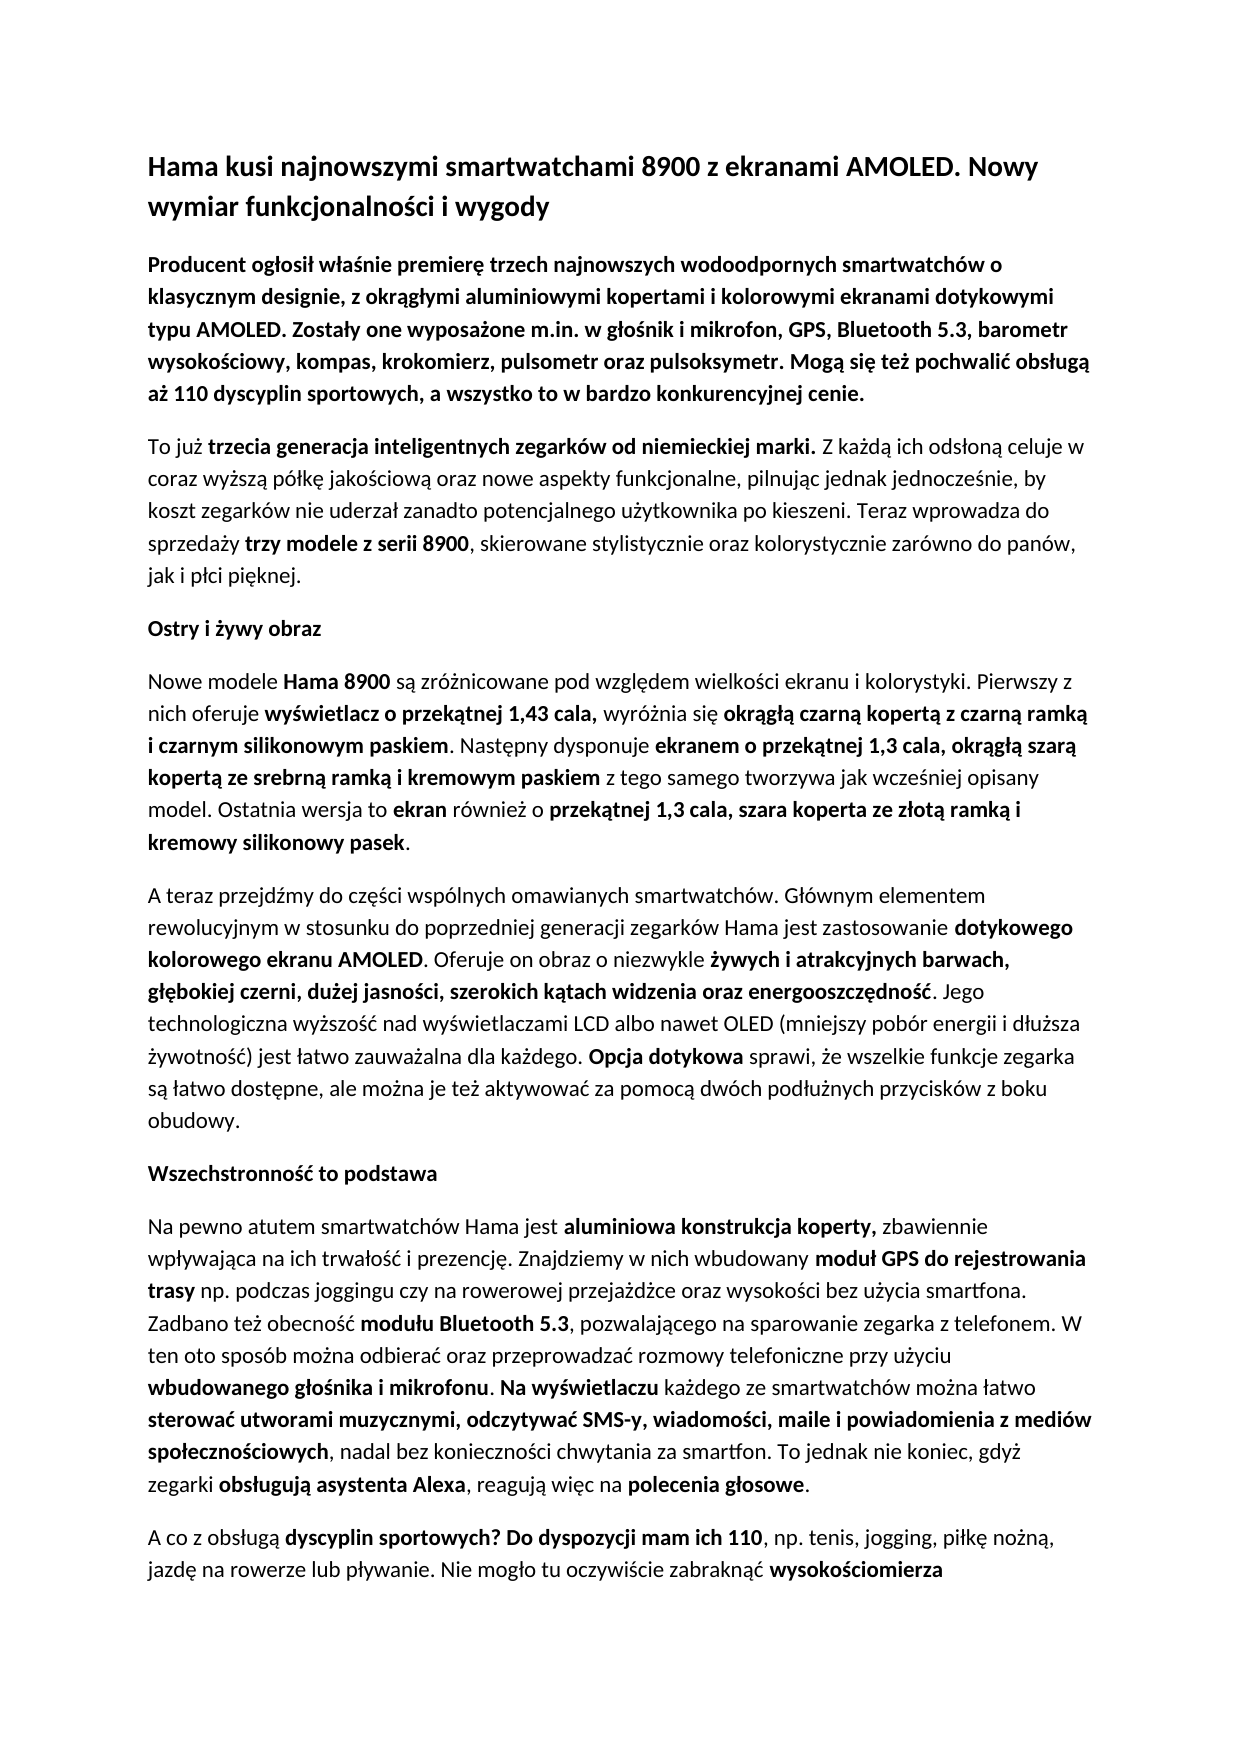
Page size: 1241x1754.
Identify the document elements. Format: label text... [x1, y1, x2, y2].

text Producent ogłosił właśnie premierę trzech najnowszych wodoodpornych smartwatchów o klasycznym designie, z okrągłymi aluminiowymi kopertami i kolorowymi ekranami dotykowymi typu AMOLED. Zostały one wyposażone m.in. w głośnik i mikrofon, GPS, Bluetooth 5.3, barometr wysokościowy, kompas, krokomierz, pulsometr oraz pulsoksymetr. Mogą się też pochwalić obsługą aż 110 dyscyplin sportowych, a wszystko to w bardzo konkurencyjnej cenie. [148, 250, 1093, 407]
text Nowe modele Hama 8900 są zróżnicowane pod względem wielkości ekranu i kolorystyki. Pierwszy z nich oferuje wyświetlacz o przekątnej 1,43 cala, wyróżnia się okrągłą czarną kopertą z czarną ramką i czarnym silikonowym paskiem. Następny dysponuje ekranem o przekątnej 1,3 cala, okrągłą szarą kopertą ze srebrną ramką i kremowym paskiem z tego samego tworzywa jak wcześniej opisany model. Ostatnia wersja to ekran również o przekątnej 1,3 cala, szara koperta ze złotą ramką i kremowy silikonowy pasek. [148, 667, 1093, 856]
text Na pewno atutem smartwatchów Hama jest aluminiowa konstrukcja koperty, zbawiennie wpływająca na ich trwałość i prezencję. Znajdziemy w nich wbudowany moduł GPS do rejestrowania trasy np. podczas joggingu czy na rowerowej przejażdżce oraz wysokości bez użycia smartfona. Zadbano też obecność modułu Bluetooth 5.3, pozwalającego na sparowanie zegarka z telefonem. W ten oto sposób można odbierać oraz przeprowadzać rozmowy telefoniczne przy użyciu wbudowanego głośnika i mikrofonu. Na wyświetlaczu każdego ze smartwatchów można łatwo sterować utworami muzycznymi, odczytywać SMS-y, wiadomości, maile i powiadomienia z mediów społecznościowych, nadal bez konieczności chwytania za smartfon. To jednak nie koniec, gdyż zegarki obsługują asystenta Alexa, reagują więc na polecenia głosowe. [148, 1212, 1093, 1498]
text A teraz przejdźmy do części wspólnych omawianych smartwatchów. Głównym elementem rewolucyjnym w stosunku do poprzedniej generacji zegarków Hama jest zastosowanie dotykowego kolorowego ekranu AMOLED. Oferuje on obraz o niezwykle żywych i atrakcyjnych barwach, głębokiej czerni, dużej jasności, szerokich kątach widzenia oraz energooszczędność. Jego technologiczna wyższość nad wyświetlaczami LCD albo nawet OLED (mniejszy pobór energii i dłuższa żywotność) jest łatwo zauważalna dla każdego. Opcja dotykowa sprawi, że wszelkie funkcje zegarka są łatwo dostępne, ale można je też aktywować za pomocą dwóch podłużnych przycisków z boku obudowy. [148, 881, 1093, 1134]
text Ostry i żywy obraz [148, 614, 1093, 642]
text Hama kusi najnowszymi smartwatchami 8900 z ekranami AMOLED. Nowy wymiar funkcjonalności i wygody [148, 148, 1093, 224]
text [148, 1523, 1093, 1583]
text Wszechstronność to podstawa [148, 1159, 1093, 1187]
text To już trzecia generacja inteligentnych zegarków od niemieckiej marki. Z każdą ich odsłoną celuje w coraz wyższą półkę jakościową oraz nowe aspekty funkcjonalne, pilnując jednak jednocześnie, by koszt zegarków nie uderzał zanadto potencjalnego użytkownika po kieszeni. Teraz wprowadza do sprzedaży trzy modele z serii 8900, skierowane stylistycznie oraz kolorystycznie zarówno do panów, jak i płci pięknej. [148, 432, 1093, 589]
